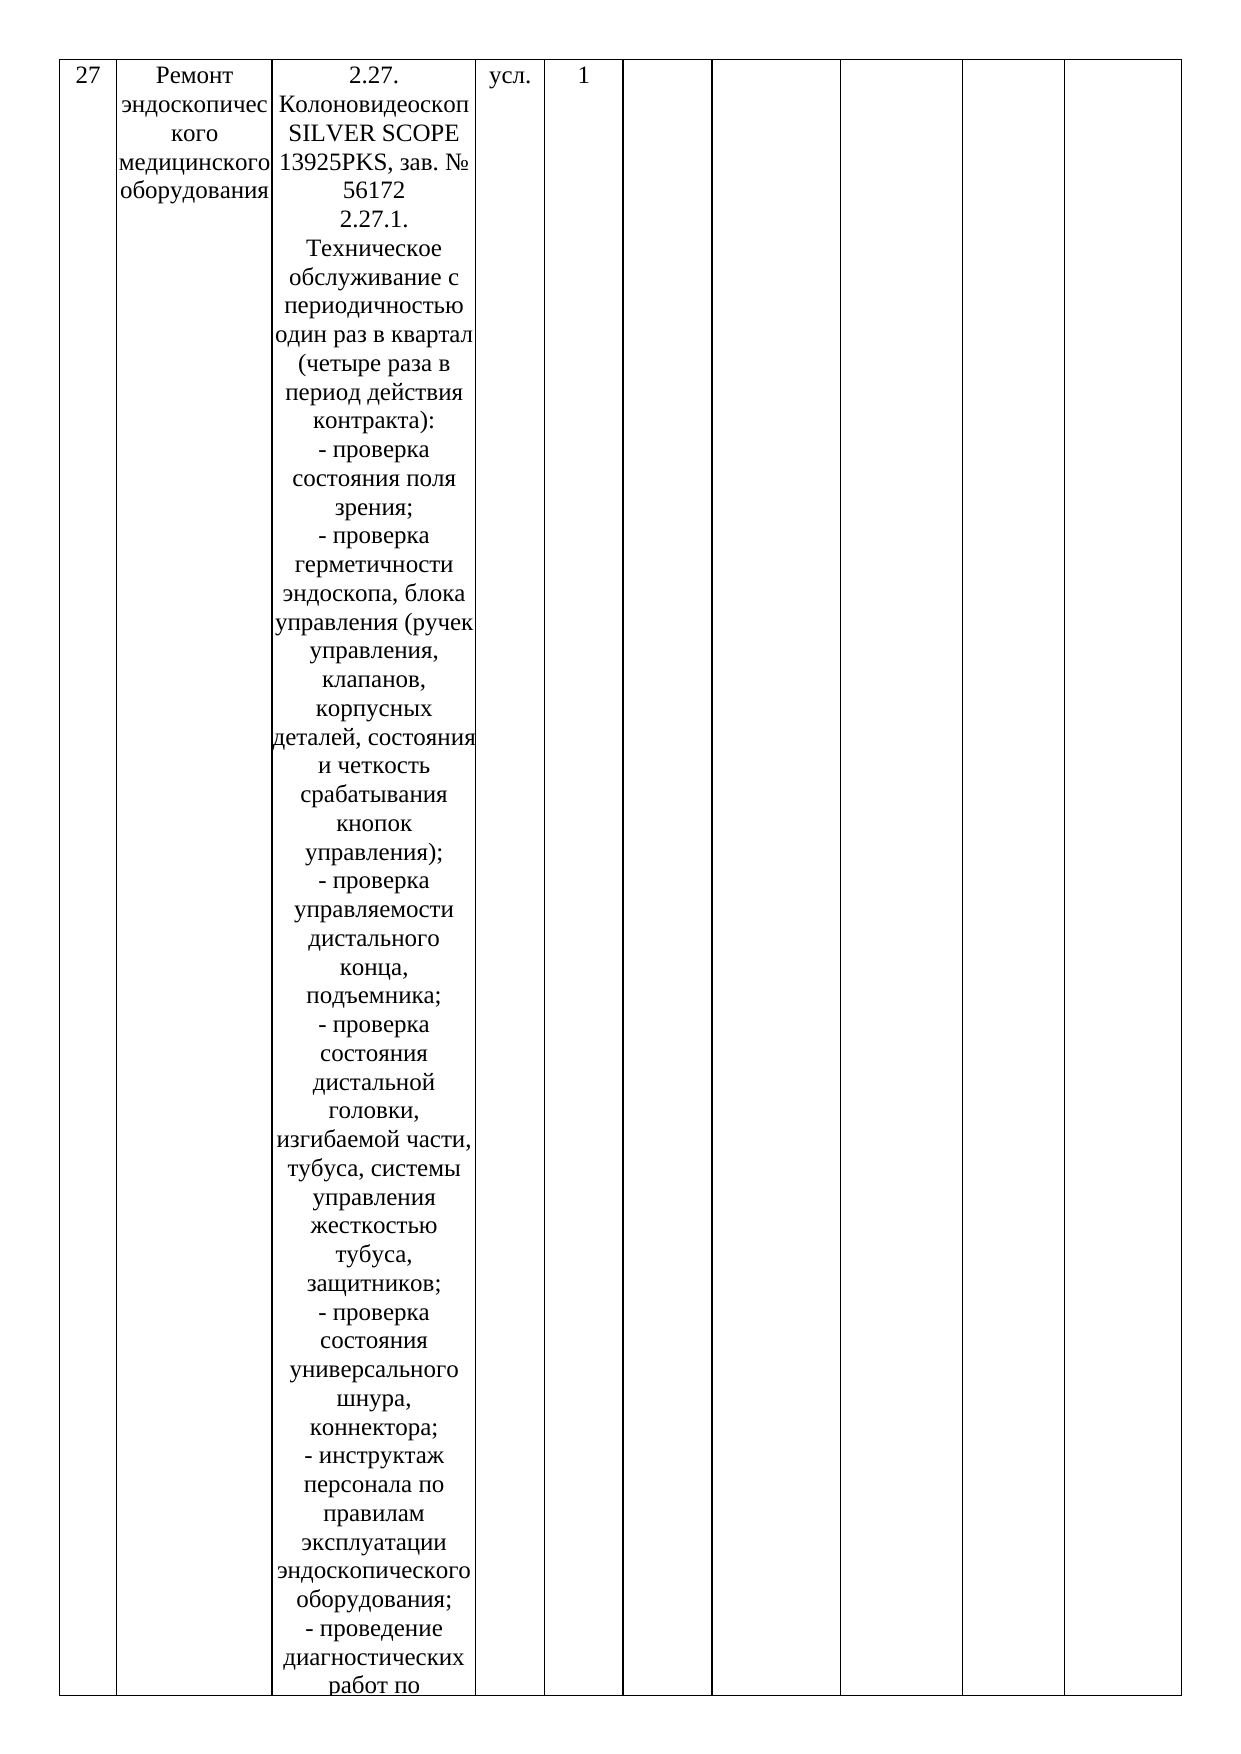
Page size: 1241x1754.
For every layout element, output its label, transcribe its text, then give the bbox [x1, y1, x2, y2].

table_cell [624, 60, 711, 1695]
table_cell 1 [545, 60, 622, 1695]
table_cell 2.27. Колоновидеоскоп SILVER SCOPE 13925PKS, зав. № 56172 2.27.1. Техническое обслуживание с периодичностью один раз в квартал (четыре раза в период действия контракта): - проверка состояния поля зрения; - проверка герметичности эндоскопа, блока управления (ручек управления, клапанов, корпусных деталей, состояния и четкость срабатывания кнопок управления); - проверка управляемости дистального конца, подъемника; - проверка состояния дистальной головки, изгибаемой части, тубуса, системы управления жесткостью тубуса, защитников; - проверка состояния универсального шнура, коннектора; - инструктаж персонала по правилам эксплуатации эндоскопического оборудования; - проведение диагностических работ по выявлению неисправных компонентов с оформлением калькуляций на капитальный ремонт 3 Требования к качеству работ и (или) услуг: - гарантия на замененные запчасти - не менее 6 месяцев с момента подписания акта сдачи-приемки оказанных услуг; - гарантия на оказанные услуги - не менее 6 месяцев с момента подписания акта сдачи-приемки оказанных услуг; - выполнение ремонтных и регулировочных работ с восстановлением исправности, эксплуатационных свойств и ресурса изделия в соответствии с техническим регламентом и стандартами производителя; - сохранение заявленных при государственной сертификации параметров изделия после проведения ремонта; - проверка технического состояния аппаратуры на исправность производится согласно инструкции по проверке финальной проверке фирмы производителя; - при выполнении работ должны использоваться оригинальные новые запасные части (запасные части, которые не были в употреблении, в ремонте, не были восстановлены, у которых не была осуществлена замена составных частей, не были восстановлены потребительские свойства); - все заменяемые части должны быть полностью совместимы с имеющимся у Заказчика оборудованием 4 Требования к безопасности работ и (или) услуг: - наличие у Исполнителя собственной лицензии на право производства и ТО МИ, согласно Положению о лицензировании деятельности по производству и техническому обслуживанию (за исключением случая, если техническое обслуживание осуществляется для обеспечения собственных нужд юридического лица или индивидуального предпринимателя) медицинской техники, Услуги оказываются в соответствии с требованиями нормативных документов: - Методические рекомендации «Техническое обслуживание медицинской техники», утвержденных письмом Министерства здравоохранения и Минпромнауки России от 27.10.2003 г. № 293-22/233 «О введении в действие методических рекомендаций «Техническое обслуживание медицинской техники»»; - ГОСТ Р 57501-2017 Техническое обслуживание медицинских изделий. Требования для государственных закупок; - ГОСТ Р 58451-2019. Национальный стандарт Российской Федерации. Изделия медицинские. Обслуживание техническое. Основные положения 5 Требования к результатам работ и (или) услуг: - составление акта оказанных услуг; - заключение о состоянии оборудования, возможных ошибках эксплуатации; - заполнение журнала технического обслуживания заказчика 6 Место выполнения работ, и (или) оказания услуг: г. Красноярск, ул. Партизана Железняка, 3-А и ремонтная база исполнителя 7 Иные показатели, связанные с определением соответствия выполняемых работ и (или) услуг потребностям заказчика: - срок оказания услуг – 12 месяцев с момента заключения контракта Код ОКПД 33.13.12.000 - Услуги по ремонту и техническому обслуживанию облучающего, электрического диагностического и электрического терапевтического оборудования, применяемого в медицинских целях [273, 60, 475, 1695]
table_cell Ремонт эндоскопического медицинского оборудования [117, 60, 271, 1695]
table_cell [1065, 60, 1181, 1695]
table_cell [713, 60, 840, 1695]
table_cell [963, 60, 1064, 1695]
table_cell усл. [476, 60, 544, 1695]
table_cell [841, 60, 962, 1695]
table_cell 27 [60, 60, 116, 1695]
